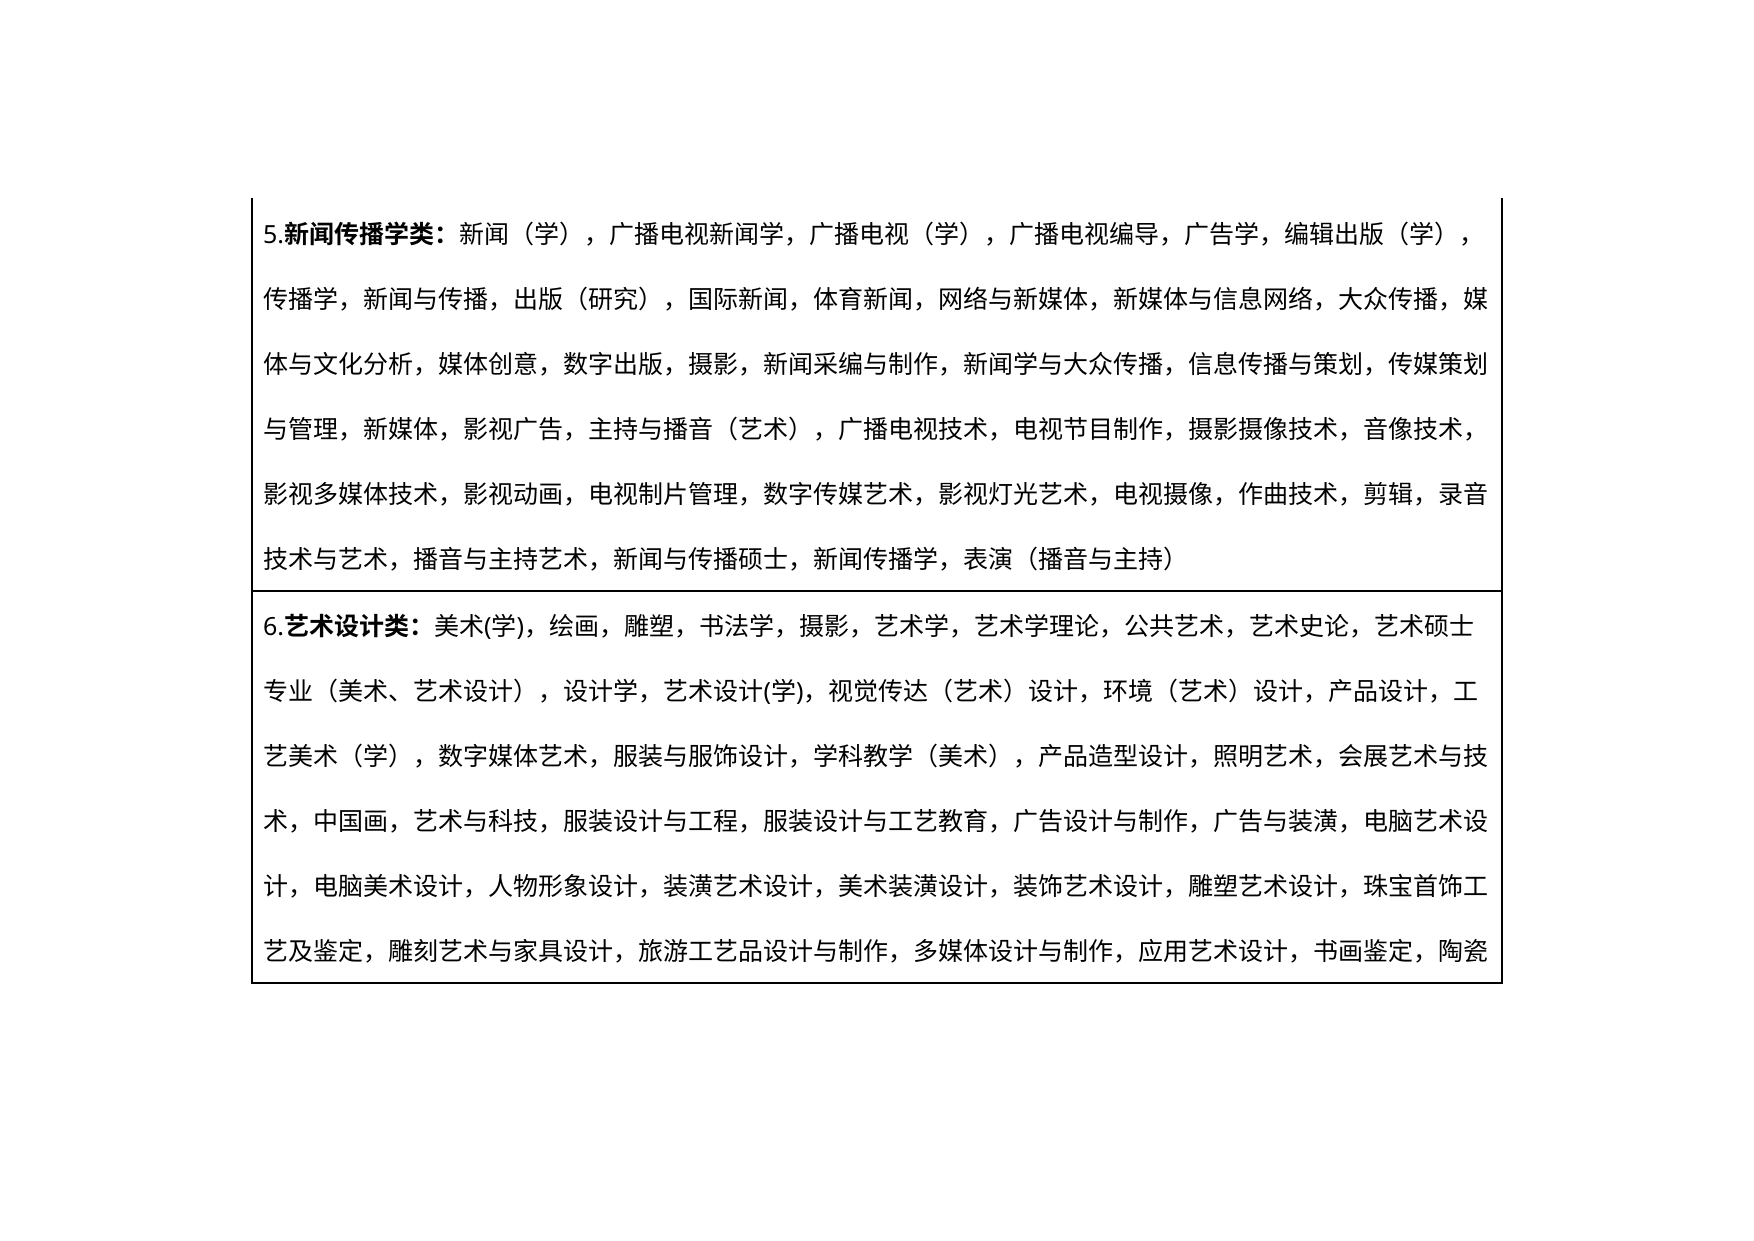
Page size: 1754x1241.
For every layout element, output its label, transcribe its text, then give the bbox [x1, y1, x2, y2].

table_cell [253, 592, 1501, 982]
table_cell 5.新闻传播学类：新闻（学），广播电视新闻学，广播电视（学），广播电视编导，广告学，编辑出版（学），传播学，新闻与传播，出版（研究），国际新闻，体育新闻，网络与新媒体，新媒体与信息网络，大众传播，媒体与文化分析，媒体创意，数字出版，摄影，新闻采编与制作，新闻学与大众传播，信息传播与策划，传媒策划与管理，新媒体，影视广告，主持与播音（艺术），广播电视技术，电视节目制作，摄影摄像技术，音像技术，影视多媒体技术，影视动画，电视制片管理，数字传媒艺术，影视灯光艺术，电视摄像，作曲技术，剪辑，录音技术与艺术，播音与主持艺术，新闻与传播硕士，新闻传播学，表演（播音与主持） [253, 198, 1501, 590]
